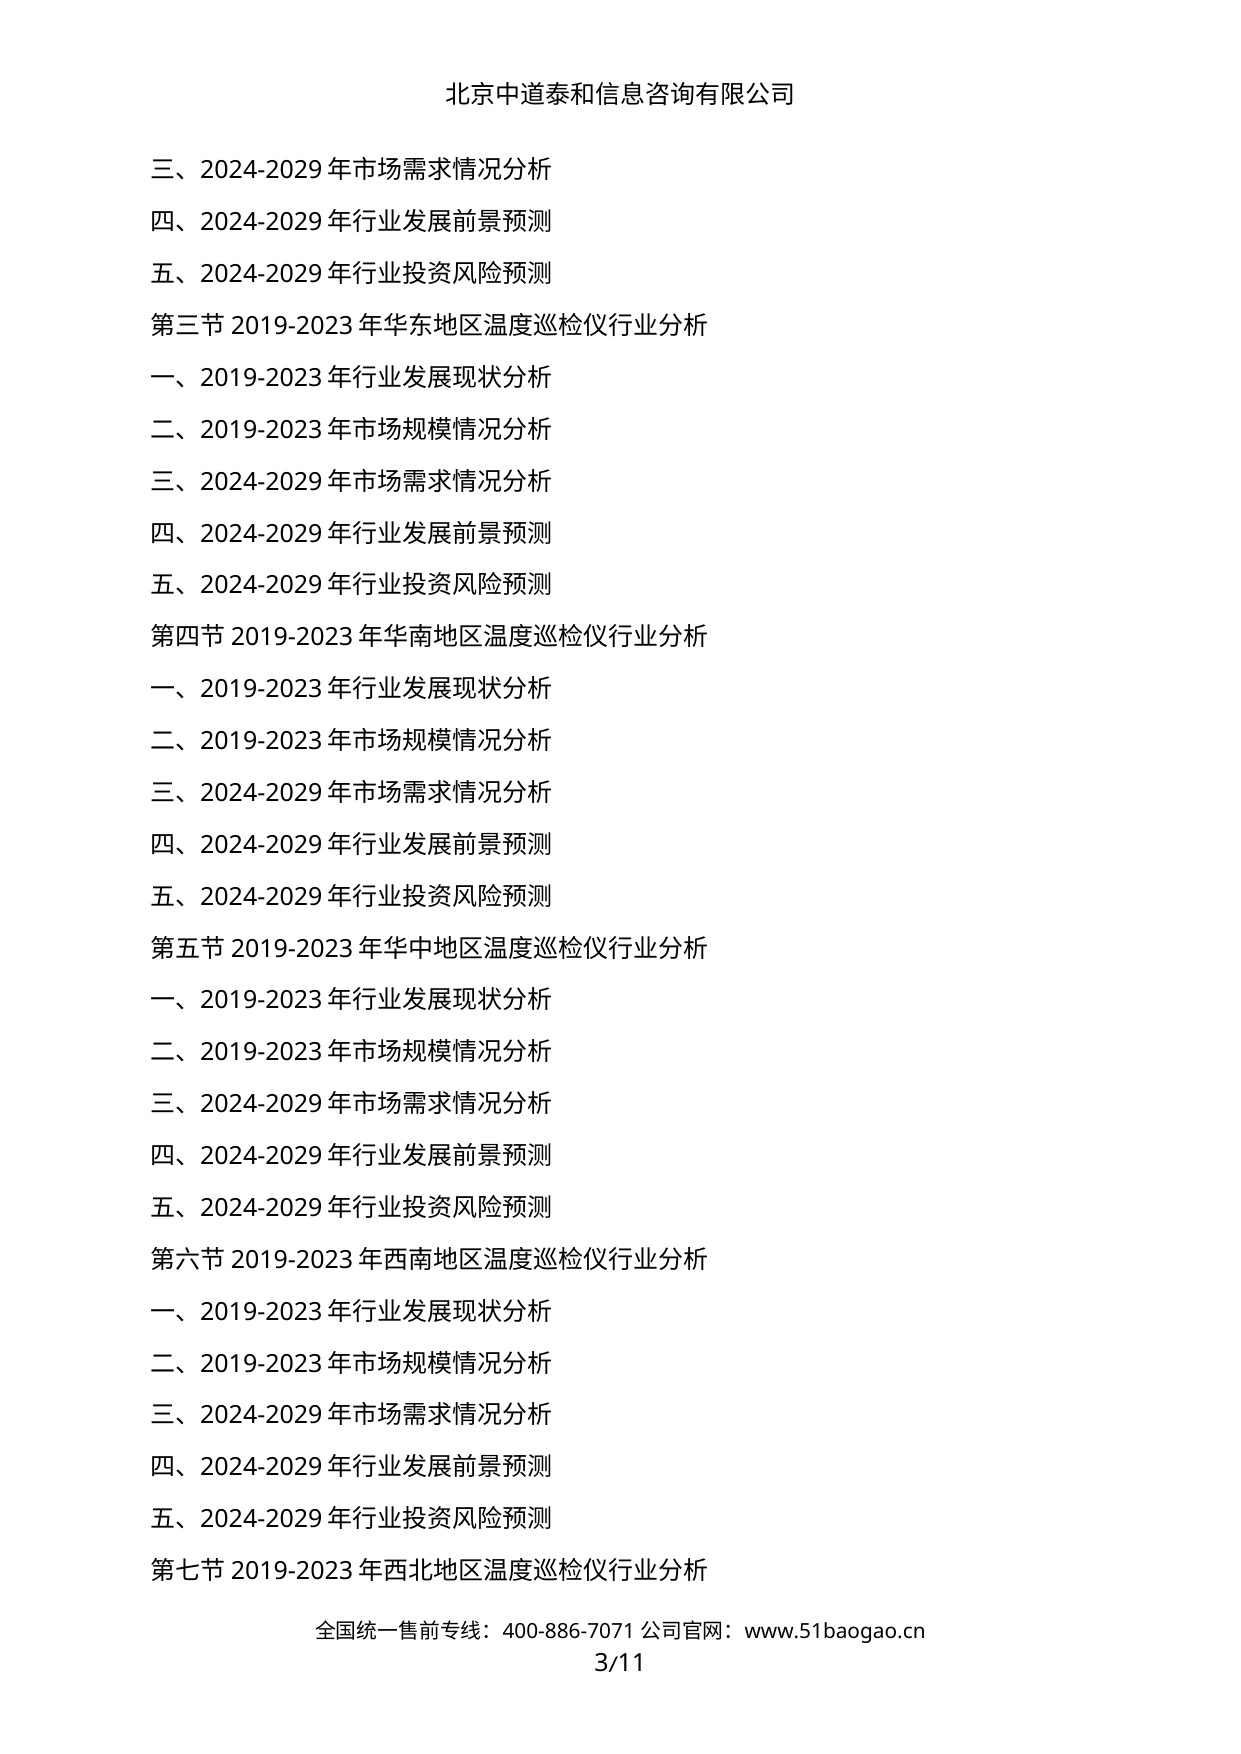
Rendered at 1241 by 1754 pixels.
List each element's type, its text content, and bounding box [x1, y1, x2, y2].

text 一、2019-2023年行业发展现状分析 [150, 669, 1090, 705]
text 五、2024-2029年行业投资风险预测 [150, 1187, 1090, 1224]
text 三、2024-2029年市场需求情况分析 [150, 1395, 1090, 1431]
text 五、2024-2029年行业投资风险预测 [150, 565, 1090, 601]
text 第七节 2019-2023年西北地区温度巡检仪行业分析 [150, 1551, 1090, 1587]
text 第四节 2019-2023年华南地区温度巡检仪行业分析 [150, 617, 1090, 653]
text 四、2024-2029年行业发展前景预测 [150, 202, 1090, 238]
text 三、2024-2029年市场需求情况分析 [150, 461, 1090, 497]
text 第三节 2019-2023年华东地区温度巡检仪行业分析 [150, 306, 1090, 342]
text 二、2019-2023年市场规模情况分析 [150, 409, 1090, 446]
text 五、2024-2029年行业投资风险预测 [150, 254, 1090, 290]
text 二、2019-2023年市场规模情况分析 [150, 1343, 1090, 1379]
text 三、2024-2029年市场需求情况分析 [150, 1084, 1090, 1120]
text 四、2024-2029年行业发展前景预测 [150, 1136, 1090, 1172]
text 五、2024-2029年行业投资风险预测 [150, 1499, 1090, 1535]
text 三、2024-2029年市场需求情况分析 [150, 150, 1090, 186]
text 一、2019-2023年行业发展现状分析 [150, 980, 1090, 1016]
text 四、2024-2029年行业发展前景预测 [150, 1447, 1090, 1483]
text 一、2019-2023年行业发展现状分析 [150, 1291, 1090, 1327]
text 四、2024-2029年行业发展前景预测 [150, 824, 1090, 861]
text 二、2019-2023年市场规模情况分析 [150, 721, 1090, 757]
text 二、2019-2023年市场规模情况分析 [150, 1032, 1090, 1068]
text 三、2024-2029年市场需求情况分析 [150, 772, 1090, 809]
text 一、2019-2023年行业发展现状分析 [150, 357, 1090, 394]
text 第五节 2019-2023年华中地区温度巡检仪行业分析 [150, 928, 1090, 964]
text 五、2024-2029年行业投资风险预测 [150, 876, 1090, 912]
text 第六节 2019-2023年西南地区温度巡检仪行业分析 [150, 1239, 1090, 1276]
text 四、2024-2029年行业发展前景预测 [150, 513, 1090, 549]
